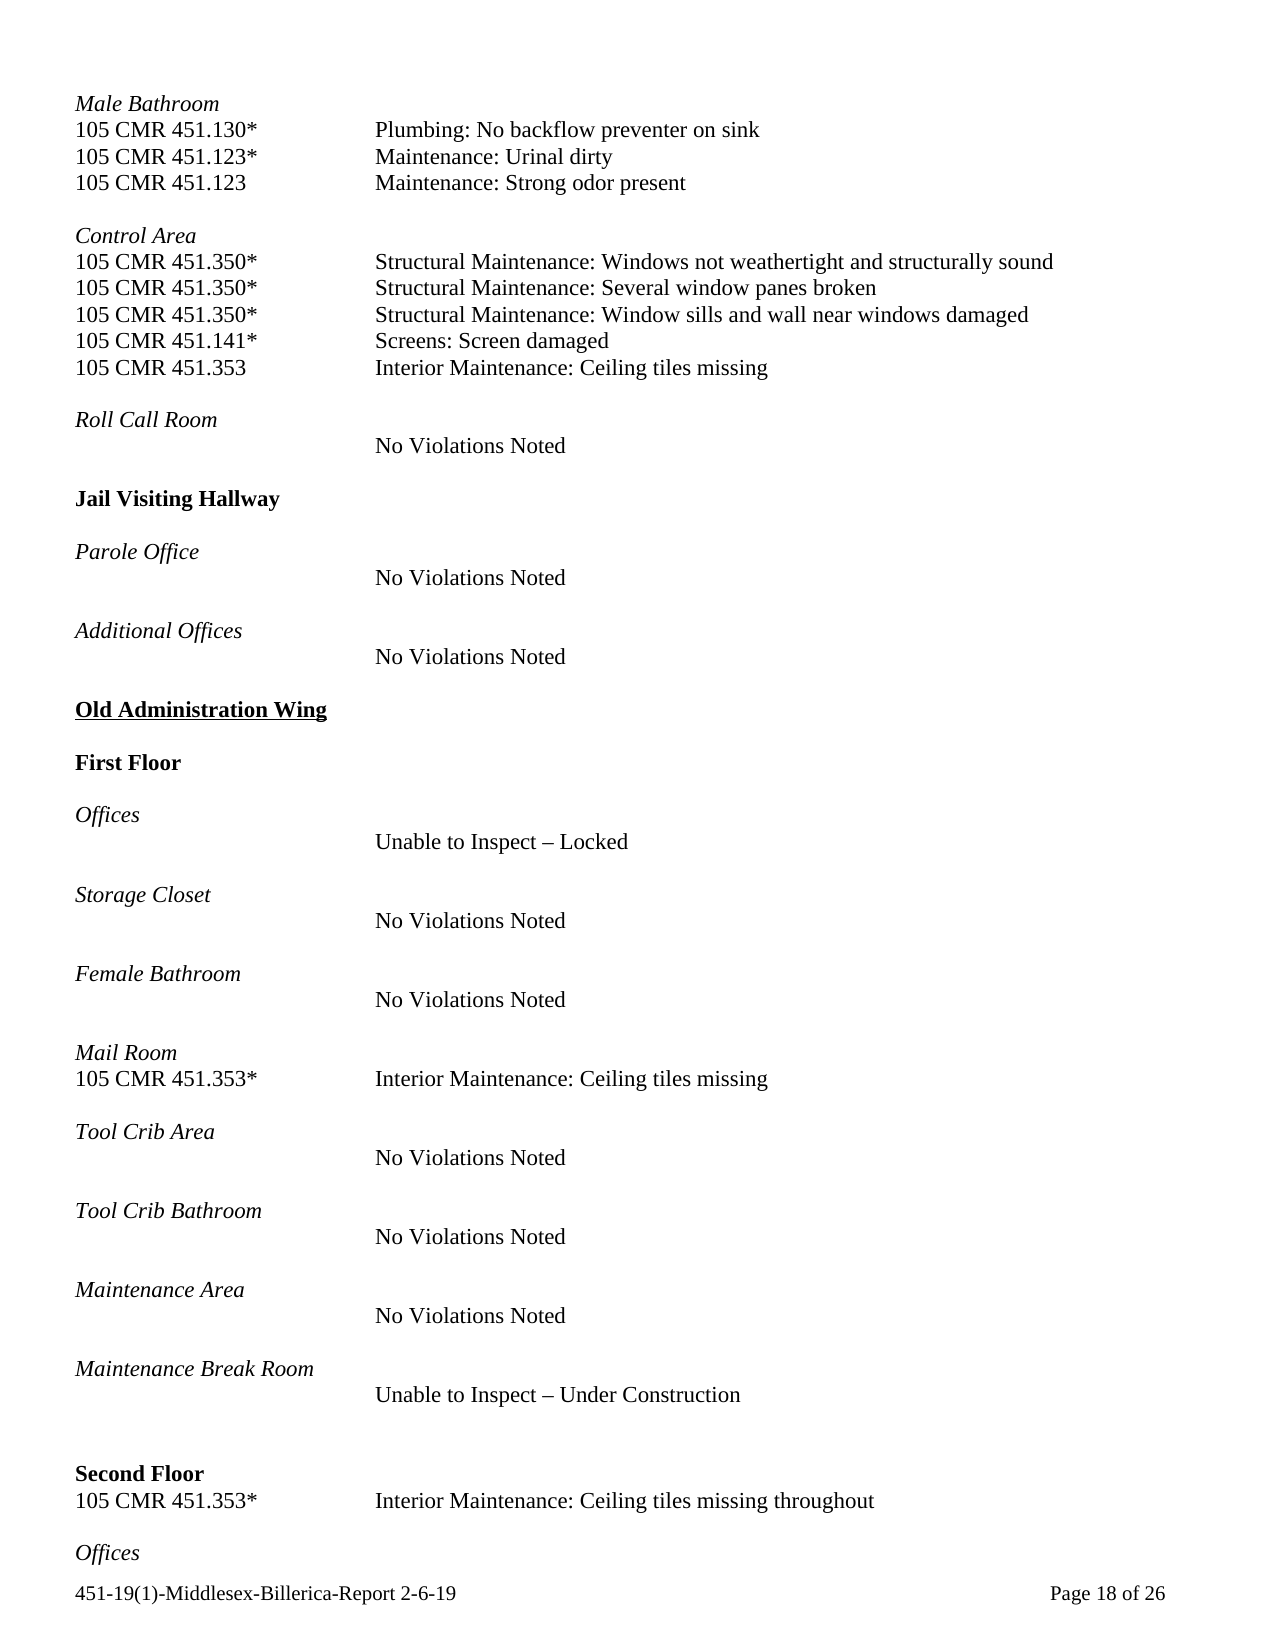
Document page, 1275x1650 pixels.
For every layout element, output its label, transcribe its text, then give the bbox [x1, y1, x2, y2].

text Jail Visiting Hallway [75, 485, 1200, 512]
text No Violations Noted [75, 1302, 1200, 1329]
text 105 CMR 451.353* Interior Maintenance: Ceiling tiles missing throughout [75, 1487, 1200, 1513]
text 105 CMR 451.141* Screens: Screen damaged [75, 327, 1200, 353]
text 105 CMR 451.123 Maintenance: Strong odor present [75, 169, 1200, 195]
text Unable to Inspect – Locked [75, 828, 1200, 854]
text No Violations Noted [75, 643, 1200, 670]
text No Violations Noted [75, 1144, 1200, 1171]
text 105 CMR 451.350* Structural Maintenance: Several window panes broken [75, 274, 1200, 301]
text Offices [75, 802, 1200, 828]
text No Violations Noted [75, 433, 1200, 459]
text Parole Office [75, 538, 1200, 564]
text No Violations Noted [75, 1223, 1200, 1249]
text No Violations Noted [375, 986, 1200, 1012]
text 105 CMR 451.353 Interior Maintenance: Ceiling tiles missing [75, 353, 1200, 380]
text Second Floor [75, 1460, 1200, 1487]
text Maintenance Area [75, 1276, 1200, 1302]
text 105 CMR 451.353* Interior Maintenance: Ceiling tiles missing [75, 1065, 1200, 1091]
text 105 CMR 451.350* Structural Maintenance: Window sills and wall near windows damaged [75, 301, 1200, 327]
text Roll Call Room [75, 406, 1200, 433]
text Maintenance Break Room [75, 1355, 1200, 1381]
text Male Bathroom [75, 90, 1200, 116]
text Storage Closet [75, 881, 1200, 907]
text First Floor [75, 749, 1200, 775]
text Tool Crib Bathroom [75, 1197, 1200, 1223]
text Female Bathroom [75, 960, 1200, 986]
text Additional Offices [75, 617, 1200, 643]
text Old Administration Wing [75, 696, 1200, 722]
text 105 CMR 451.123* Maintenance: Urinal dirty [75, 143, 1200, 169]
text Mail Room [75, 1039, 1200, 1065]
text Tool Crib Area [75, 1118, 1200, 1144]
text No Violations Noted [75, 907, 1200, 933]
text Unable to Inspect – Under Construction [75, 1381, 1200, 1408]
text Offices [75, 1539, 1200, 1566]
text Control Area [75, 222, 1200, 248]
text No Violations Noted [75, 564, 1200, 591]
text 105 CMR 451.350* Structural Maintenance: Windows not weathertight and structurally sound [75, 248, 1200, 274]
text 105 CMR 451.130* Plumbing: No backflow preventer on sink [75, 116, 1200, 143]
